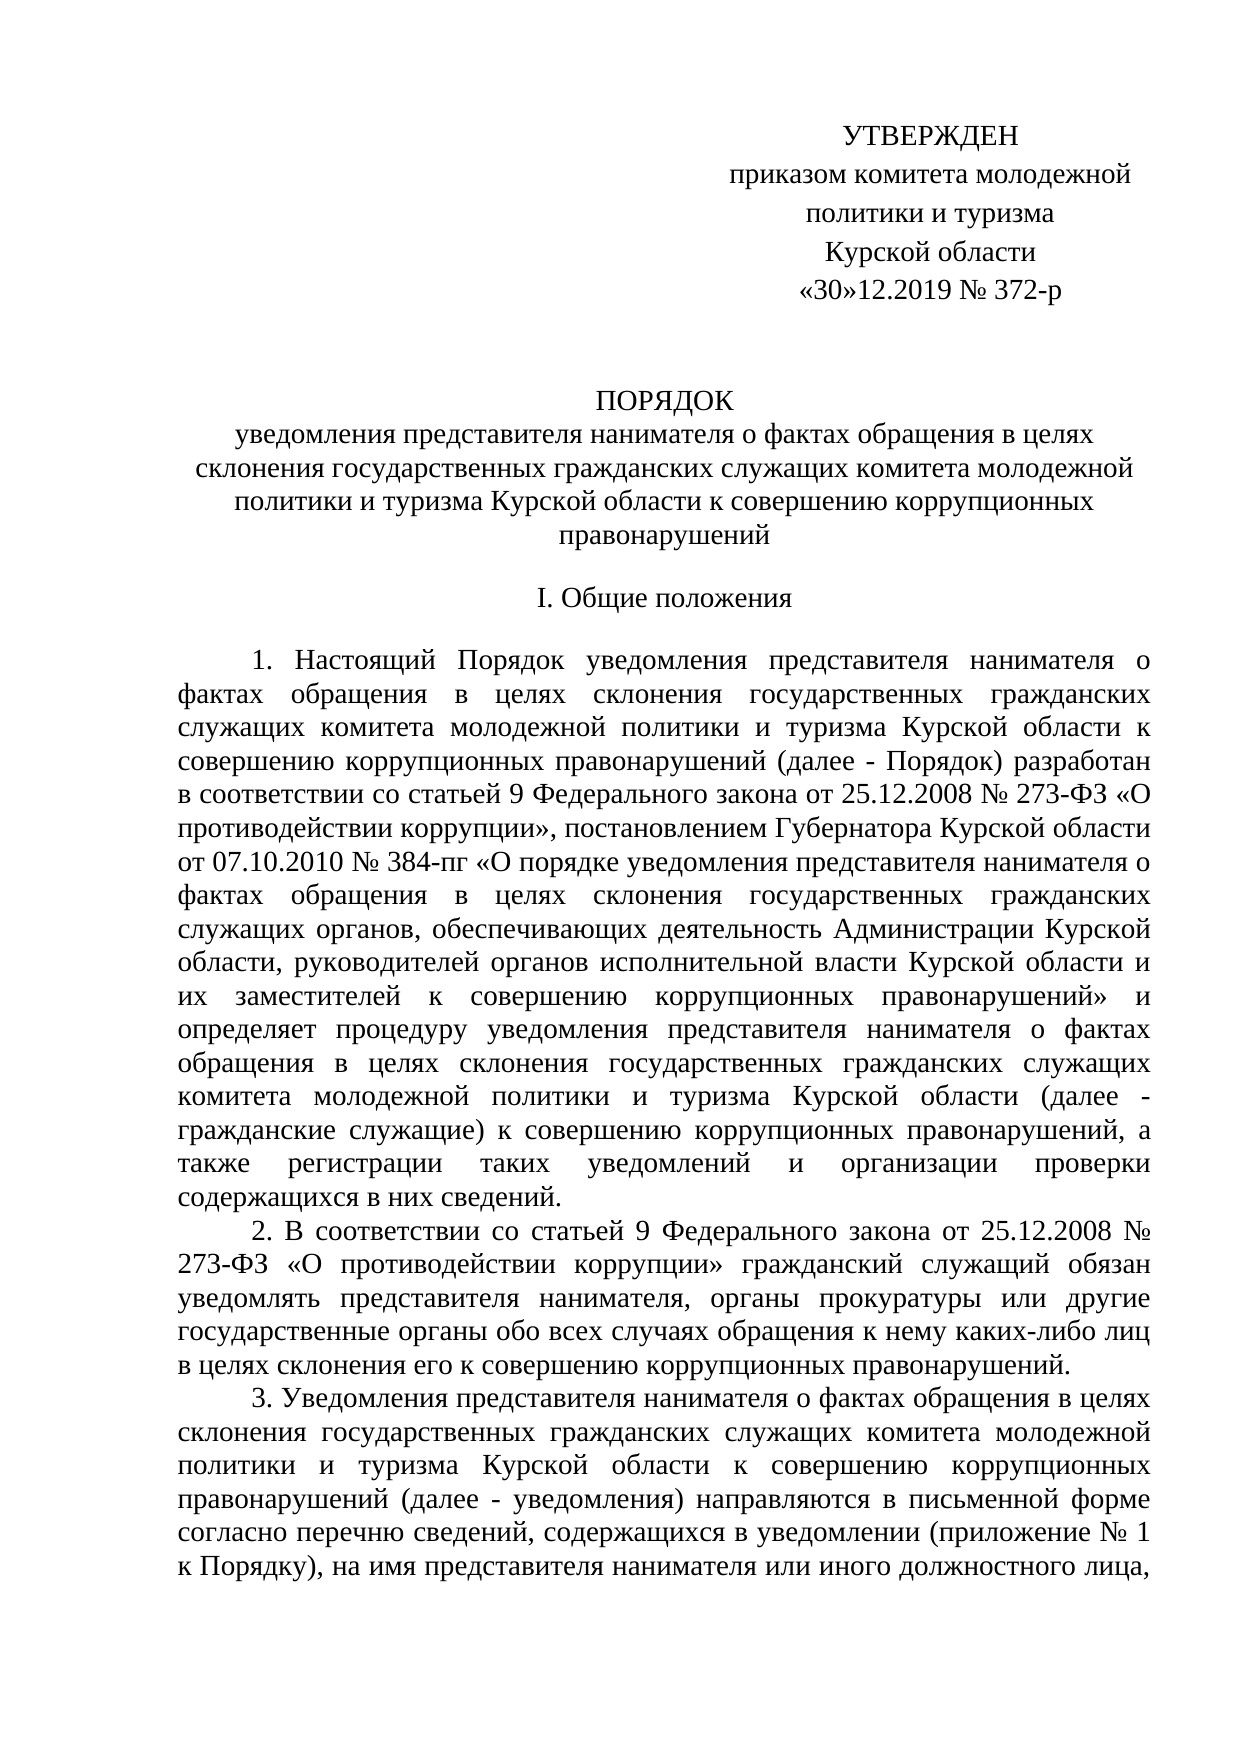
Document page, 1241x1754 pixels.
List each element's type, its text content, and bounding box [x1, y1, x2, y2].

text 2. В соответствии со статьей 9 Федерального закона от 25.12.2008 № 273-ФЗ «О противодействии коррупции» гражданский служащий обязан уведомлять представителя нанимателя, органы прокуратуры или другие государственные органы обо всех случаях обращения к нему каких-либо лиц в целях склонения его к совершению коррупционных правонарушений. [177, 1213, 1152, 1380]
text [177, 1380, 1152, 1582]
text 1. Настоящий Порядок уведомления представителя нанимателя о фактах обращения в целях склонения государственных гражданских служащих комитета молодежной политики и туризма Курской области к совершению коррупционных правонарушений (далее - Порядок) разработан в соответствии со статьей 9 Федерального закона от 25.12.2008 № 273-ФЗ «О противодействии коррупции», постановлением Губернатора Курской области от 07.10.2010 № 384-пг «О порядке уведомления представителя нанимателя о фактах обращения в целях склонения государственных гражданских служащих органов, обеспечивающих деятельность Администрации Курской области, руководителей органов исполнительной власти Курской области и их заместителей к совершению коррупционных правонарушений» и определяет процедуру уведомления представителя нанимателя о фактах обращения в целях склонения государственных гражданских служащих комитета молодежной политики и туризма Курской области (далее - гражданские служащие) к совершению коррупционных правонарушений, а также регистрации таких уведомлений и организации проверки содержащихся в них сведений. [177, 642, 1152, 1213]
text «30»12.2019 № 372-р [709, 272, 1152, 306]
text УТВЕРЖДЕН [709, 118, 1152, 152]
text ПОРЯДОК [177, 383, 1152, 416]
text Курской области [709, 234, 1152, 267]
text I. Общие положения [177, 580, 1152, 613]
text уведомления представителя нанимателя о фактах обращения в целях склонения государственных гражданских служащих комитета молодежной политики и туризма Курской области к совершению коррупционных правонарушений [177, 416, 1152, 551]
text приказом комитета молодежной политики и туризма [709, 157, 1152, 229]
